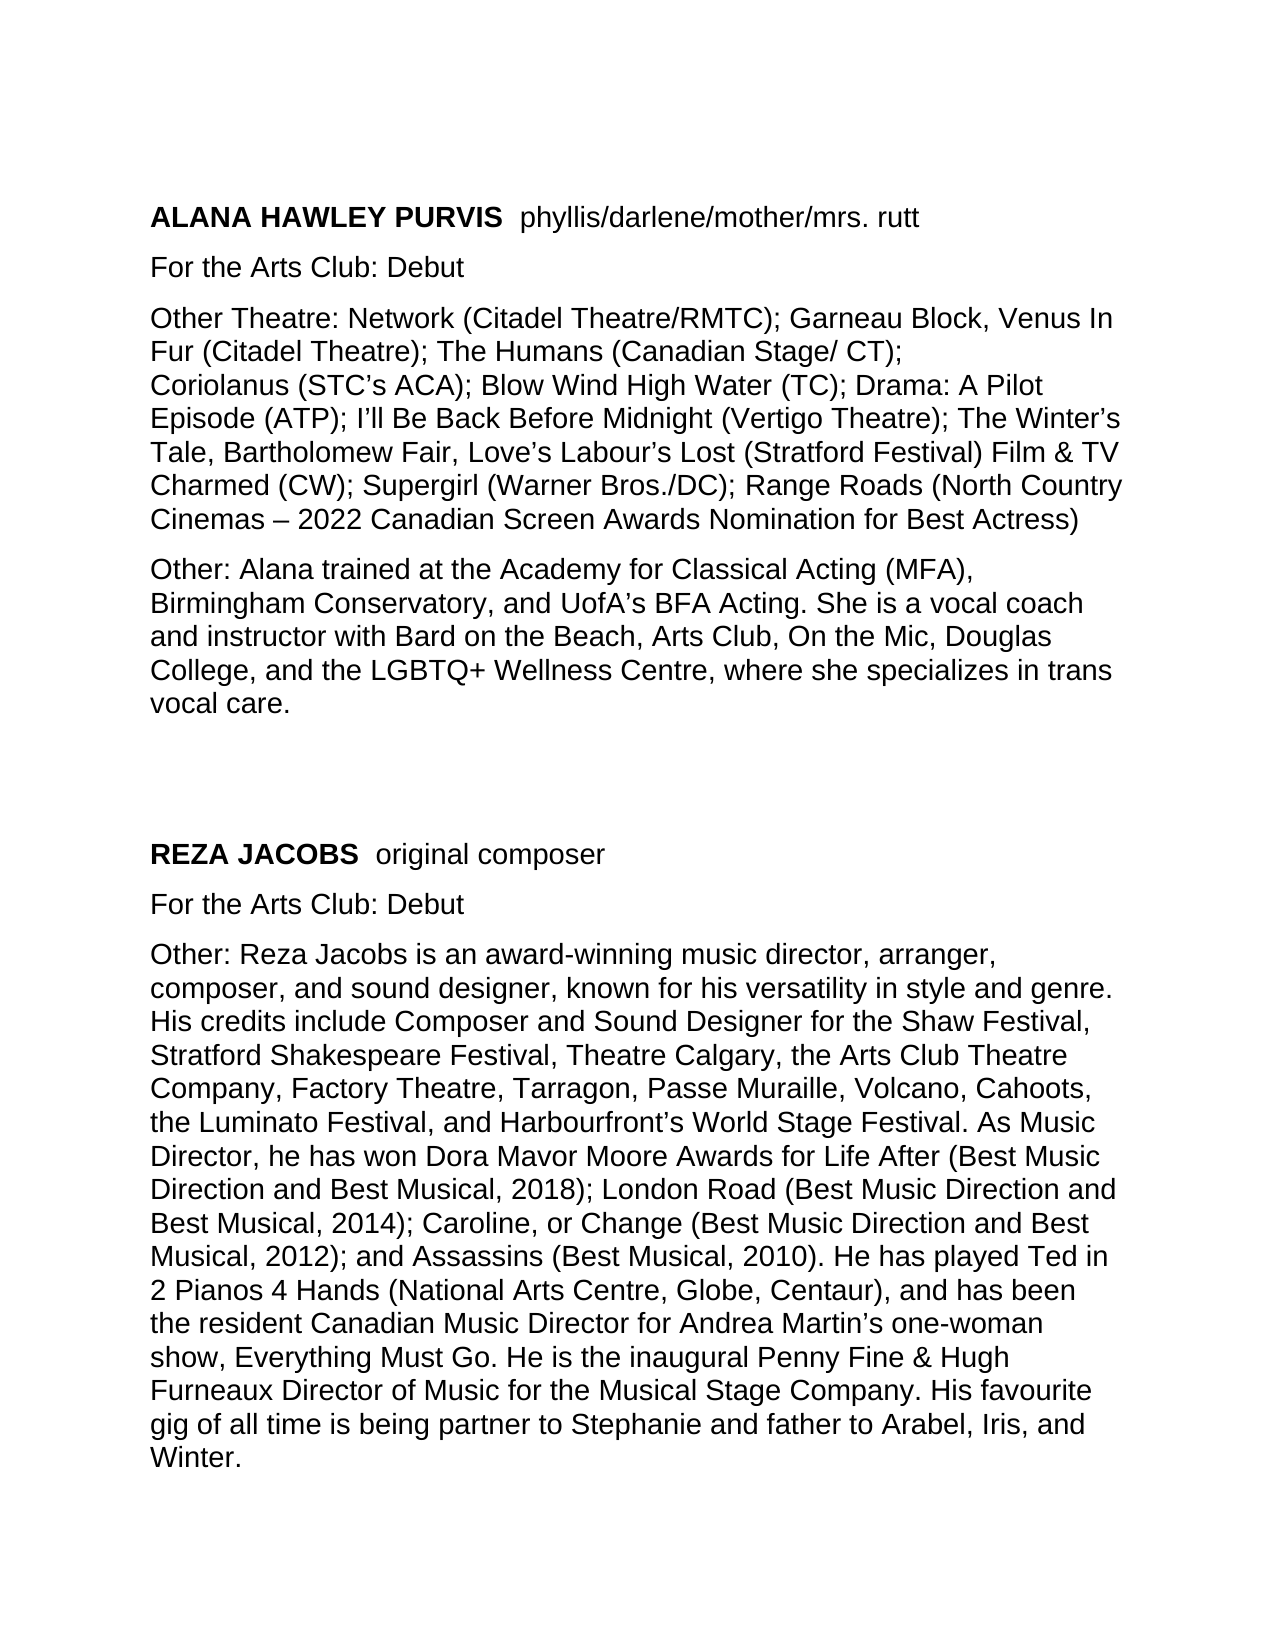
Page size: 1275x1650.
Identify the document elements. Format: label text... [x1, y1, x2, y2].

text ALANA HAWLEY PURVIS phyllis/darlene/mother/mrs. rutt [150, 200, 1125, 234]
text Other: Alana trained at the Academy for Classical Acting (MFA), Birmingham Conservatory, and UofA’s BFA Acting. She is a vocal coach and instructor with Bard on the Beach, Arts Club, On the Mic, Douglas College, and the LGBTQ+ Wellness Centre, where she specializes in trans vocal care. [150, 552, 1125, 720]
text REZA JACOBS original composer [150, 837, 1125, 870]
text For the Arts Club: Debut [150, 250, 1125, 284]
text Other Theatre: Network (Citadel Theatre/RMTC); Garneau Block, Venus In Fur (Citadel Theatre); The Humans (Canadian Stage/ CT); Coriolanus (STC’s ACA); Blow Wind High Water (TC); Drama: A Pilot Episode (ATP); I’ll Be Back Before Midnight (Vertigo Theatre); The Winter’s Tale, Bartholomew Fair, Love’s Labour’s Lost (Stratford Festival) Film & TV Charmed (CW); Supergirl (Warner Bros./DC); Range Roads (North Country Cinemas – 2022 Canadian Screen Awards Nomination for Best Actress) [150, 301, 1125, 535]
text For the Arts Club: Debut [150, 887, 1125, 921]
text Other: Reza Jacobs is an award-winning music director, arranger, composer, and sound designer, known for his versatility in style and genre. His credits include Composer and Sound Designer for the Shaw Festival, Stratford Shakespeare Festival, Theatre Calgary, the Arts Club Theatre Company, Factory Theatre, Tarragon, Passe Muraille, Volcano, Cahoots, the Luminato Festival, and Harbourfront’s World Stage Festival. As Music Director, he has won Dora Mavor Moore Awards for Life After (Best Music Direction and Best Musical, 2018); London Road (Best Music Direction and Best Musical, 2014); Caroline, or Change (Best Music Direction and Best Musical, 2012); and Assassins (Best Musical, 2010). He has played Ted in 2 Pianos 4 Hands (National Arts Centre, Globe, Centaur), and has been the resident Canadian Music Director for Andrea Martin’s one-woman show, Everything Must Go. He is the inaugural Penny Fine & Hugh Furneaux Director of Music for the Musical Stage Company. His favourite gig of all time is being partner to Stephanie and father to Arabel, Iris, and Winter. [150, 937, 1125, 1474]
